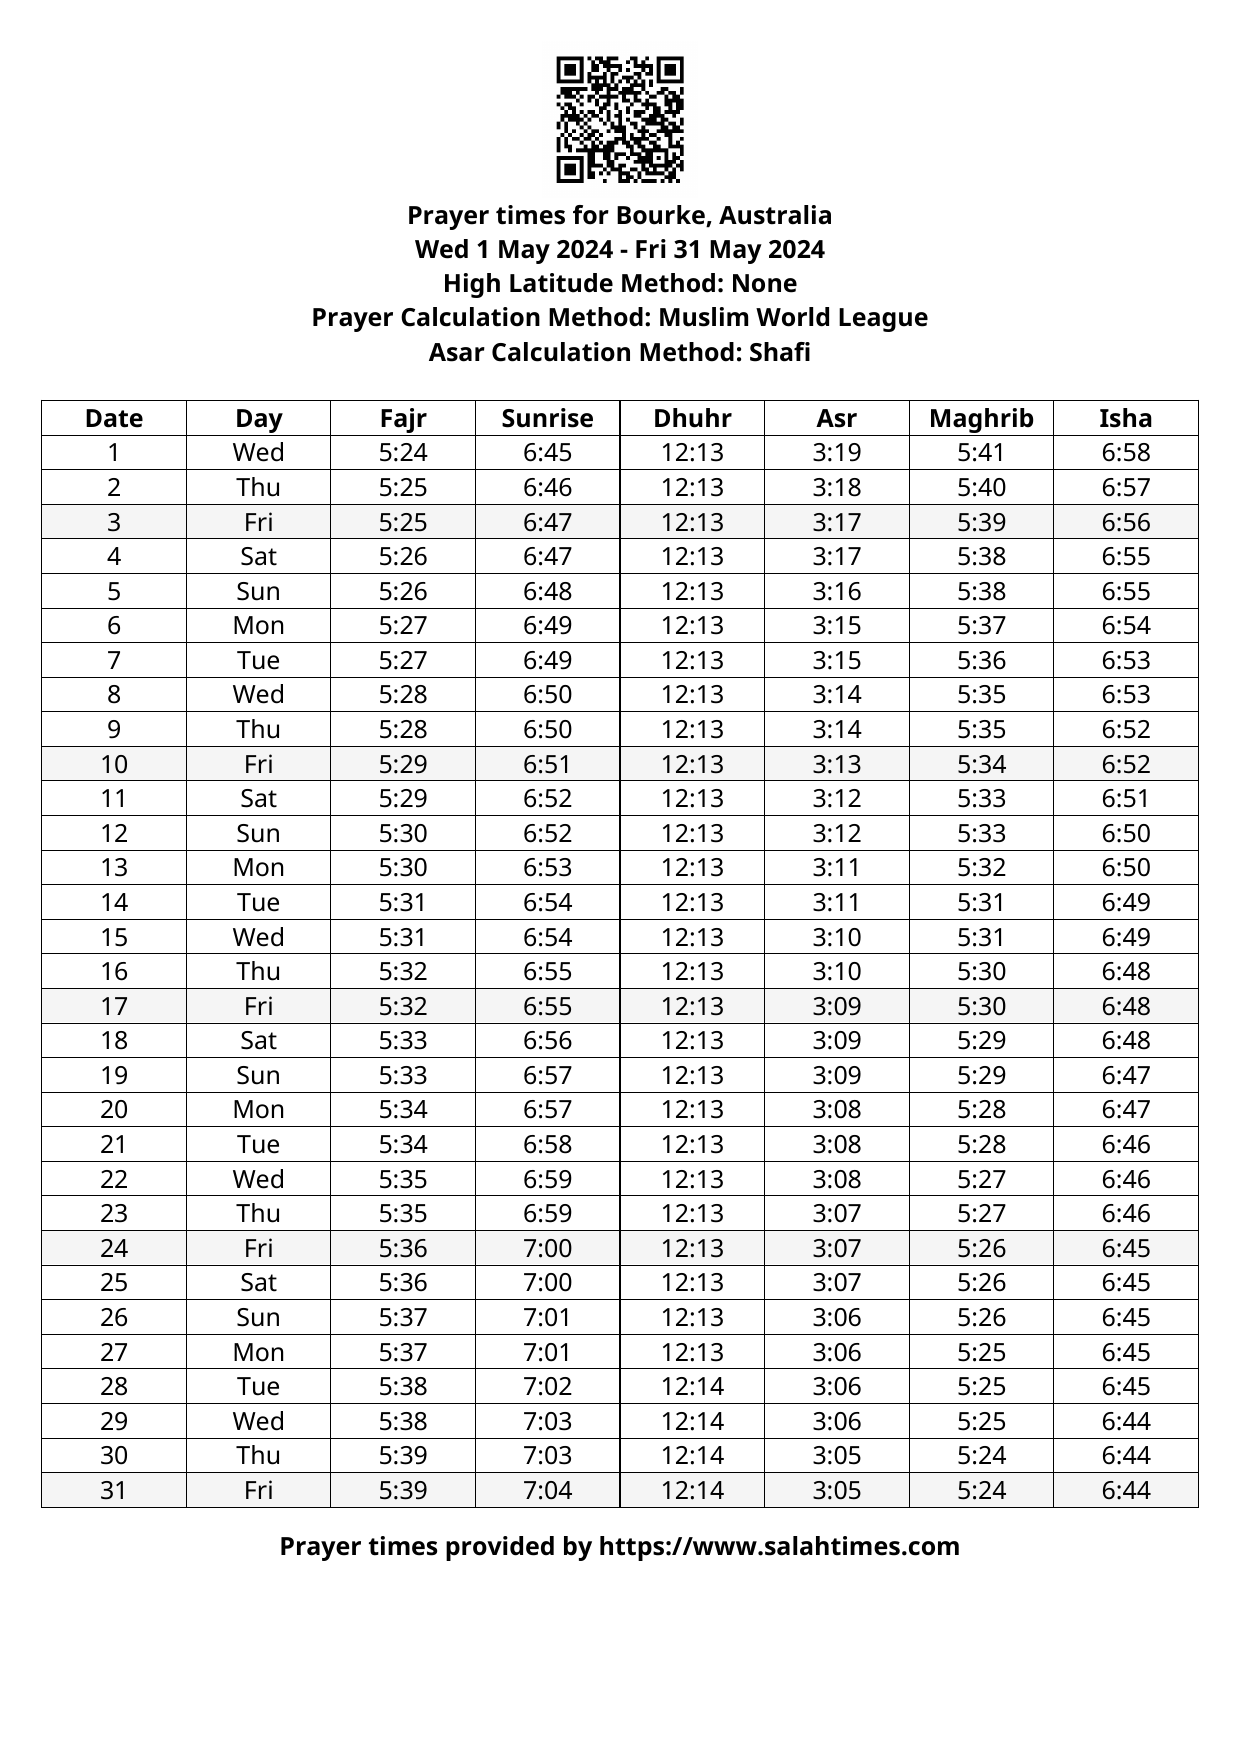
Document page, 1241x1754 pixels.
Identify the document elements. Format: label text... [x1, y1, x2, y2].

table_cell 6:45 [1054, 1335, 1198, 1368]
table_cell 5:27 [331, 609, 475, 642]
table_cell 5:25 [331, 470, 475, 504]
table_cell 3:15 [765, 609, 909, 642]
table_cell 5:39 [331, 1439, 475, 1472]
table_cell 5:33 [910, 816, 1053, 849]
table_cell Wed [187, 1162, 330, 1195]
table_cell 5:28 [910, 1127, 1053, 1161]
table_cell 12:13 [621, 609, 764, 642]
text Wed 1 May 2024 - Fri 31 May 2024 [42, 232, 1198, 266]
table_cell Fri [187, 1231, 330, 1264]
table_cell 12:13 [621, 920, 764, 953]
table_cell 6:55 [476, 989, 619, 1022]
table_cell 3:09 [765, 989, 909, 1022]
table_cell 3:06 [765, 1369, 909, 1403]
table_cell 30 [42, 1439, 186, 1472]
table_cell 6:50 [476, 678, 619, 711]
table_cell Tue [187, 1369, 330, 1403]
table_cell 5:40 [910, 470, 1053, 504]
table_cell 6:44 [1054, 1473, 1198, 1507]
table_cell 5:31 [331, 885, 475, 919]
table_cell 6:45 [1054, 1369, 1198, 1403]
table_cell 12:13 [621, 436, 764, 469]
table_cell 6:44 [1054, 1439, 1198, 1472]
table_cell 3:18 [765, 470, 909, 504]
table_header Day [187, 401, 330, 434]
table_cell Thu [187, 1196, 330, 1230]
table_cell 5:24 [331, 436, 475, 469]
text Prayer Calculation Method: Muslim World League [42, 300, 1198, 334]
table_cell 5:32 [910, 851, 1053, 884]
table_header Dhuhr [621, 401, 764, 434]
table_cell 3:07 [765, 1196, 909, 1230]
table_cell 6:52 [1054, 747, 1198, 780]
table_cell 6:54 [476, 885, 619, 919]
table_cell 12:13 [621, 574, 764, 607]
table_cell 3:06 [765, 1404, 909, 1437]
table_cell 3:08 [765, 1162, 909, 1195]
table_cell 3:14 [765, 678, 909, 711]
table_cell 5:38 [331, 1369, 475, 1403]
table_cell 19 [42, 1058, 186, 1092]
table_cell 5:28 [331, 712, 475, 746]
table_cell 5:25 [910, 1369, 1053, 1403]
table_cell Fri [187, 1473, 330, 1507]
table_cell 12:13 [621, 954, 764, 988]
table_cell 6:48 [1054, 989, 1198, 1022]
table_cell Tue [187, 885, 330, 919]
table_cell 5:30 [331, 851, 475, 884]
table_cell 6:49 [476, 609, 619, 642]
table_cell 6:46 [476, 470, 619, 504]
table_cell 12:13 [621, 712, 764, 746]
table_cell 3:09 [765, 1058, 909, 1092]
table_cell 7:03 [476, 1439, 619, 1472]
table_cell 6:46 [1054, 1196, 1198, 1230]
table_cell 3:13 [765, 747, 909, 780]
table_cell 6:50 [1054, 851, 1198, 884]
table_cell 3:05 [765, 1473, 909, 1507]
table_cell 1 [42, 436, 186, 469]
table_cell 17 [42, 989, 186, 1022]
table_cell 6:48 [1054, 954, 1198, 988]
table_cell 5:37 [331, 1300, 475, 1334]
table_cell 5:28 [910, 1093, 1053, 1126]
table_cell 5:37 [910, 609, 1053, 642]
table_cell 3:10 [765, 954, 909, 988]
table_cell 3:12 [765, 781, 909, 815]
table_cell 3:12 [765, 816, 909, 849]
table_cell 20 [42, 1093, 186, 1126]
table_cell 5:29 [910, 1024, 1053, 1057]
table_cell 6:53 [1054, 678, 1198, 711]
table_cell 3:06 [765, 1335, 909, 1368]
table_header Isha [1054, 401, 1198, 434]
table_cell 12:13 [621, 885, 764, 919]
table_cell 13 [42, 851, 186, 884]
text Prayer times for Bourke, Australia [42, 198, 1198, 232]
table_cell 12:13 [621, 1266, 764, 1299]
table_cell 6:46 [1054, 1127, 1198, 1161]
table_cell 6:45 [476, 436, 619, 469]
table_cell Sat [187, 1024, 330, 1057]
table_cell 5:26 [910, 1266, 1053, 1299]
text Asar Calculation Method: Shafi [42, 334, 1198, 368]
table_cell 12:13 [621, 851, 764, 884]
table_cell 6:58 [476, 1127, 619, 1161]
table_cell 29 [42, 1404, 186, 1437]
table_cell 6:51 [1054, 781, 1198, 815]
table_cell Sat [187, 781, 330, 815]
table_cell 7:00 [476, 1231, 619, 1264]
text High Latitude Method: None [42, 266, 1198, 300]
table_cell 7:03 [476, 1404, 619, 1437]
table_cell 6:45 [1054, 1300, 1198, 1334]
table_cell 6:44 [1054, 1404, 1198, 1437]
table_cell 12:13 [621, 539, 764, 573]
table_cell 5:30 [910, 989, 1053, 1022]
table_header Fajr [331, 401, 475, 434]
table_cell 6:49 [1054, 885, 1198, 919]
table_cell 7:02 [476, 1369, 619, 1403]
table_cell 21 [42, 1127, 186, 1161]
table_cell 12:14 [621, 1473, 764, 1507]
table_cell Thu [187, 954, 330, 988]
table_cell 5:37 [331, 1335, 475, 1368]
table_cell 5:38 [331, 1404, 475, 1437]
table_cell Thu [187, 712, 330, 746]
table_cell 5:27 [910, 1162, 1053, 1195]
table_cell Mon [187, 1335, 330, 1368]
table_cell 3:08 [765, 1127, 909, 1161]
table_cell 5:33 [910, 781, 1053, 815]
table_cell 5:27 [910, 1196, 1053, 1230]
table_cell 3:17 [765, 539, 909, 573]
table_cell 5:35 [910, 712, 1053, 746]
table_cell 5:36 [331, 1266, 475, 1299]
table_cell 12:13 [621, 1093, 764, 1126]
table_cell 6:59 [476, 1162, 619, 1195]
table_cell 5:33 [331, 1058, 475, 1092]
table_cell 12:13 [621, 1127, 764, 1161]
table_cell 5:24 [910, 1473, 1053, 1507]
table_cell 18 [42, 1024, 186, 1057]
table_cell Mon [187, 1093, 330, 1126]
table_cell 12:14 [621, 1439, 764, 1472]
table_cell 6:50 [476, 712, 619, 746]
table_header Sunrise [476, 401, 619, 434]
table_cell 5:35 [331, 1162, 475, 1195]
table_cell Mon [187, 609, 330, 642]
table_cell 5:27 [331, 643, 475, 677]
table_cell 6:55 [1054, 574, 1198, 607]
table_cell 5:29 [910, 1058, 1053, 1092]
table_cell 7:04 [476, 1473, 619, 1507]
table_cell 3:16 [765, 574, 909, 607]
table_cell 4 [42, 539, 186, 573]
table_cell 11 [42, 781, 186, 815]
table_cell 6:54 [476, 920, 619, 953]
table_cell 12:13 [621, 470, 764, 504]
table_cell 5:35 [331, 1196, 475, 1230]
table_cell 28 [42, 1369, 186, 1403]
table_cell 24 [42, 1231, 186, 1264]
table_cell 5:33 [331, 1024, 475, 1057]
table_cell 6:48 [476, 574, 619, 607]
table_cell 6:57 [476, 1093, 619, 1126]
table_cell Tue [187, 1127, 330, 1161]
table_cell 3:05 [765, 1439, 909, 1472]
table_cell 5 [42, 574, 186, 607]
table_cell 16 [42, 954, 186, 988]
table_cell 6:47 [476, 505, 619, 538]
table_cell Sun [187, 1300, 330, 1334]
table_cell 5:25 [910, 1404, 1053, 1437]
table_cell 12:13 [621, 505, 764, 538]
table_cell 3:07 [765, 1231, 909, 1264]
table_cell 6:45 [1054, 1266, 1198, 1299]
table_cell 6:55 [476, 954, 619, 988]
table_cell 3 [42, 505, 186, 538]
table_cell 3:17 [765, 505, 909, 538]
table_cell 25 [42, 1266, 186, 1299]
table_cell 6:59 [476, 1196, 619, 1230]
table_cell 6:56 [1054, 505, 1198, 538]
table_cell 12:13 [621, 989, 764, 1022]
table_cell 6:54 [1054, 609, 1198, 642]
table_cell 31 [42, 1473, 186, 1507]
table_cell 5:25 [331, 505, 475, 538]
table_cell 6:57 [476, 1058, 619, 1092]
table_cell 5:34 [331, 1093, 475, 1126]
table_cell 5:31 [910, 920, 1053, 953]
table_cell 12:13 [621, 1162, 764, 1195]
table_cell 3:09 [765, 1024, 909, 1057]
table_cell 5:26 [910, 1300, 1053, 1334]
table_cell Wed [187, 920, 330, 953]
table_cell 7:01 [476, 1300, 619, 1334]
table_cell Mon [187, 851, 330, 884]
table_cell 6:51 [476, 747, 619, 780]
table_cell 12:13 [621, 1024, 764, 1057]
table_cell 5:28 [331, 678, 475, 711]
table_cell Sun [187, 1058, 330, 1092]
table_header Maghrib [910, 401, 1053, 434]
table_cell 5:29 [331, 781, 475, 815]
table_cell 6:48 [1054, 1024, 1198, 1057]
table_cell 6:49 [476, 643, 619, 677]
table_cell 7:01 [476, 1335, 619, 1368]
table_cell 6:50 [1054, 816, 1198, 849]
table_cell 9 [42, 712, 186, 746]
table_cell 5:34 [331, 1127, 475, 1161]
table_cell 12:13 [621, 1231, 764, 1264]
table_cell 6:46 [1054, 1162, 1198, 1195]
table_cell 12:13 [621, 1058, 764, 1092]
table_cell 6:53 [1054, 643, 1198, 677]
table_cell Sun [187, 574, 330, 607]
table_cell 5:26 [331, 539, 475, 573]
table_cell 6:45 [1054, 1231, 1198, 1264]
table_cell 12:14 [621, 1404, 764, 1437]
table_cell 6:47 [1054, 1058, 1198, 1092]
table_header Date [42, 401, 186, 434]
table_cell 5:32 [331, 954, 475, 988]
table_cell 12:13 [621, 747, 764, 780]
table_cell 6:58 [1054, 436, 1198, 469]
picture [542, 41, 699, 198]
table_cell 3:19 [765, 436, 909, 469]
table_cell 3:14 [765, 712, 909, 746]
table_cell 12 [42, 816, 186, 849]
table_cell 5:29 [331, 747, 475, 780]
table_cell 12:13 [621, 781, 764, 815]
table_cell 7:00 [476, 1266, 619, 1299]
table_cell 3:15 [765, 643, 909, 677]
table_cell 12:14 [621, 1369, 764, 1403]
table_cell 6:47 [476, 539, 619, 573]
table_cell Sat [187, 1266, 330, 1299]
table_cell 10 [42, 747, 186, 780]
table_cell 26 [42, 1300, 186, 1334]
table_cell 5:38 [910, 539, 1053, 573]
table_cell 5:26 [331, 574, 475, 607]
table_cell 12:13 [621, 1335, 764, 1368]
table_cell 12:13 [621, 1196, 764, 1230]
table_cell 6:55 [1054, 539, 1198, 573]
table_cell 3:11 [765, 851, 909, 884]
table_cell 7 [42, 643, 186, 677]
table_cell 5:35 [910, 678, 1053, 711]
table_cell Sat [187, 539, 330, 573]
table_cell 3:11 [765, 885, 909, 919]
table_cell 5:31 [331, 920, 475, 953]
table_cell 6 [42, 609, 186, 642]
table_cell 5:25 [910, 1335, 1053, 1368]
table_cell 6:53 [476, 851, 619, 884]
table_cell 22 [42, 1162, 186, 1195]
table_cell 3:08 [765, 1093, 909, 1126]
table_cell 5:39 [331, 1473, 475, 1507]
table_cell 5:36 [910, 643, 1053, 677]
table_cell 6:52 [1054, 712, 1198, 746]
table_cell 3:06 [765, 1300, 909, 1334]
table_cell 6:52 [476, 781, 619, 815]
table_cell Thu [187, 470, 330, 504]
table_cell 15 [42, 920, 186, 953]
table_cell Thu [187, 1439, 330, 1472]
table_cell 12:13 [621, 1300, 764, 1334]
table_cell 5:34 [910, 747, 1053, 780]
table_cell 12:13 [621, 816, 764, 849]
table_cell Wed [187, 1404, 330, 1437]
table_cell 5:32 [331, 989, 475, 1022]
table_cell Tue [187, 643, 330, 677]
table_cell 27 [42, 1335, 186, 1368]
table_cell Fri [187, 505, 330, 538]
table_cell Sun [187, 816, 330, 849]
table_cell 6:56 [476, 1024, 619, 1057]
table_cell 5:36 [331, 1231, 475, 1264]
table_cell 5:24 [910, 1439, 1053, 1472]
table_cell 5:31 [910, 885, 1053, 919]
table_cell 5:41 [910, 436, 1053, 469]
table_cell Fri [187, 989, 330, 1022]
table_header Asr [765, 401, 909, 434]
table_cell 3:10 [765, 920, 909, 953]
table_cell 2 [42, 470, 186, 504]
table_cell Wed [187, 436, 330, 469]
table_cell 5:38 [910, 574, 1053, 607]
table_cell 12:13 [621, 643, 764, 677]
table_cell 6:49 [1054, 920, 1198, 953]
table_cell 6:47 [1054, 1093, 1198, 1126]
table_cell Wed [187, 678, 330, 711]
table_cell Fri [187, 747, 330, 780]
table_cell 3:07 [765, 1266, 909, 1299]
table_cell 5:30 [331, 816, 475, 849]
table_cell 14 [42, 885, 186, 919]
table_cell 5:26 [910, 1231, 1053, 1264]
text Prayer times provided by https://www.salahtimes.com [42, 1528, 1198, 1563]
table_cell 8 [42, 678, 186, 711]
table_cell 6:52 [476, 816, 619, 849]
table_cell 6:57 [1054, 470, 1198, 504]
table_cell 5:30 [910, 954, 1053, 988]
table_cell 12:13 [621, 678, 764, 711]
table_cell 23 [42, 1196, 186, 1230]
table_cell 5:39 [910, 505, 1053, 538]
